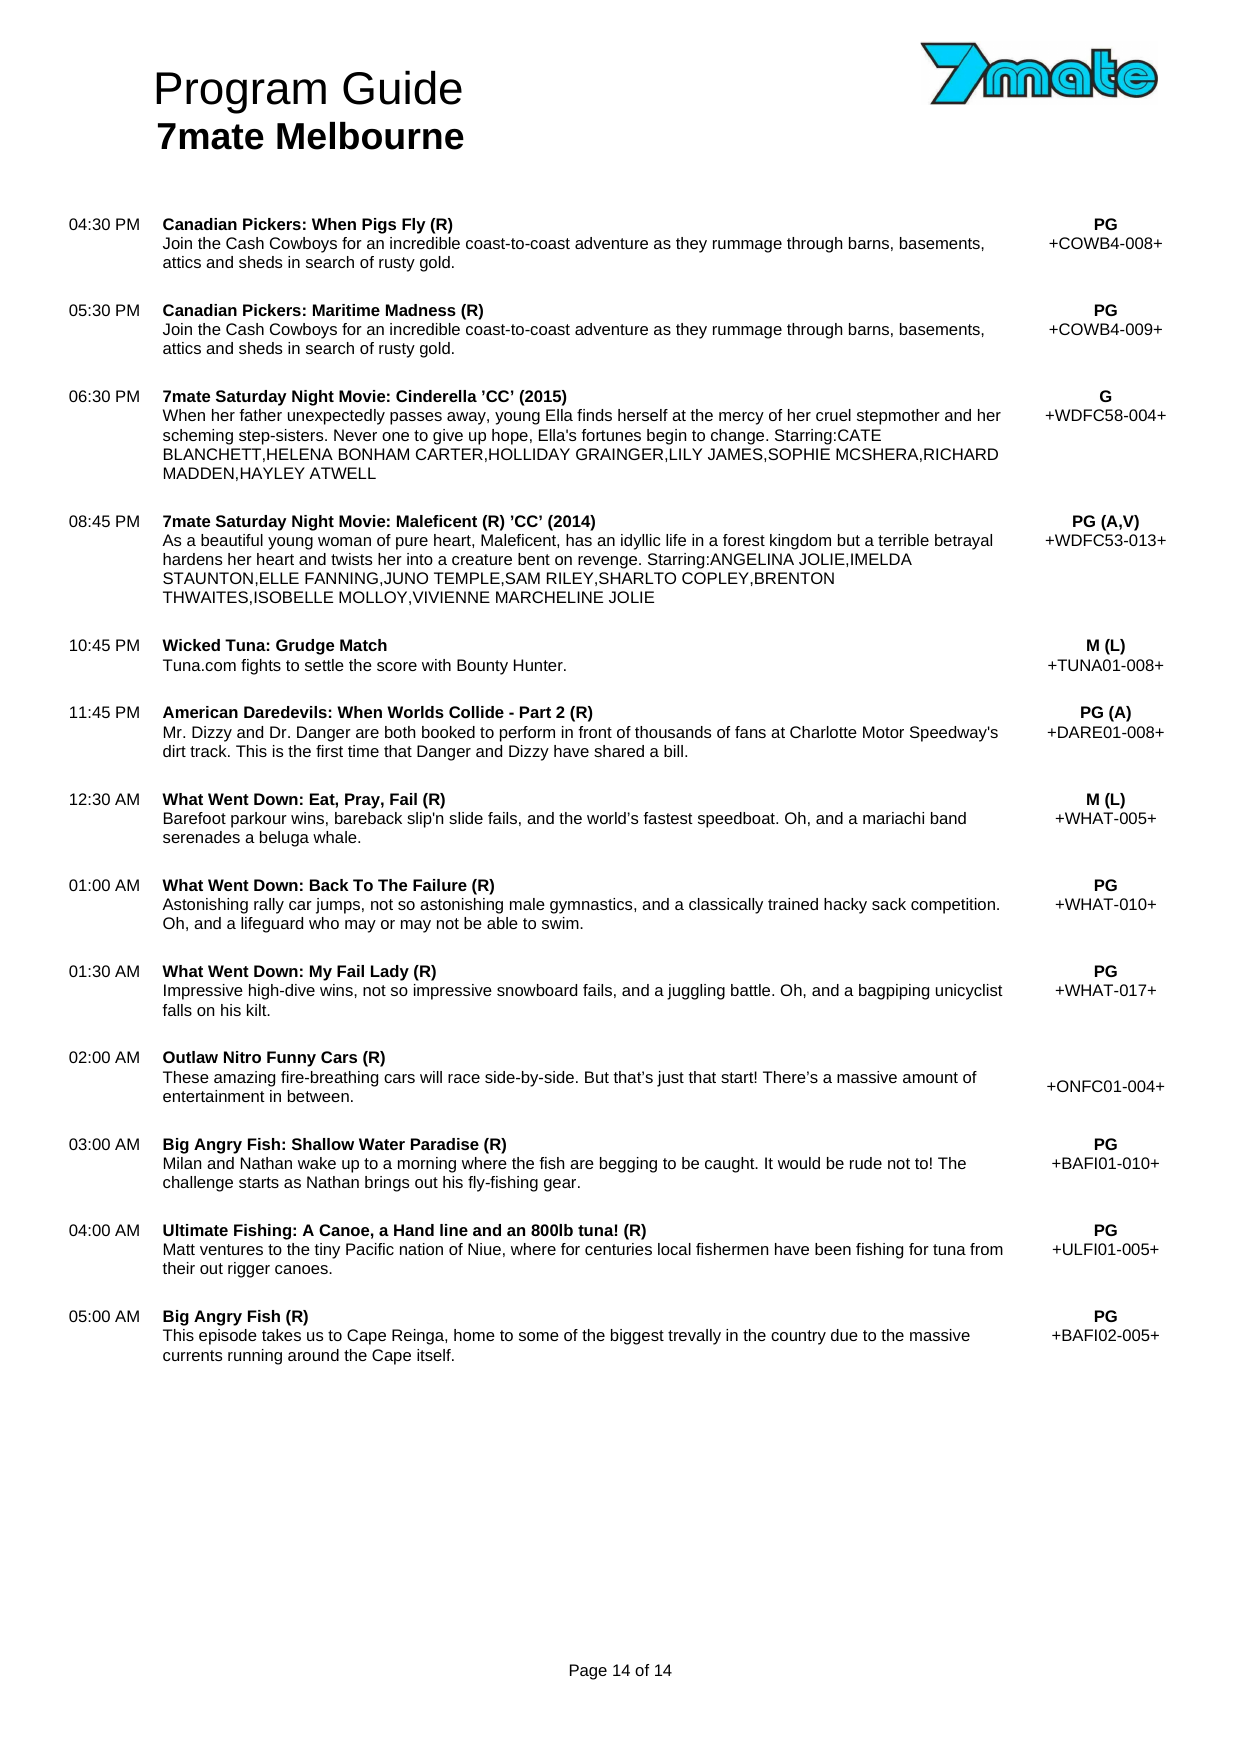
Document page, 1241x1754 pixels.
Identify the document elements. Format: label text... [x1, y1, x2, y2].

table_header Big Angry Fish: Shallow Water Paradise (R) Milan and Nathan wake up to a morning where the fish are begging to be caught. It would be rude not to! The challenge starts as Nathan brings out his fly-fishing gear. [151, 1135, 1022, 1192]
table_header 02:00 AM [51, 1048, 151, 1106]
table_header 10:45 PM [51, 636, 151, 674]
table_header 08:45 PM [51, 512, 151, 607]
table_header Big Angry Fish (R) This episode takes us to Cape Reinga, home to some of the biggest trevally in the country due to the massive currents running around the Cape itself. [151, 1307, 1022, 1364]
table_header +ONFC01-004+ [1022, 1048, 1189, 1106]
table_header M (L) +WHAT-005+ [1022, 790, 1189, 847]
table_header PG +ULFI01-005+ [1022, 1221, 1189, 1278]
table_header PG +WHAT-010+ [1022, 876, 1189, 933]
table_header American Daredevils: When Worlds Collide - Part 2 (R) Mr. Dizzy and Dr. Danger are both booked to perform in front of thousands of fans at Charlotte Motor Speedway's dirt track. This is the first time that Danger and Dizzy have shared a bill. [151, 703, 1022, 761]
table_header Canadian Pickers: Maritime Madness (R) Join the Cash Cowboys for an incredible coast-to-coast adventure as they rummage through barns, basements, attics and sheds in search of rusty gold. [151, 301, 1022, 358]
table_header PG +BAFI01-010+ [1022, 1135, 1189, 1192]
table_header 01:00 AM [51, 876, 151, 933]
table_header 06:30 PM [51, 387, 151, 483]
table_header Wicked Tuna: Grudge Match Tuna.com fights to settle the score with Bounty Hunter. [151, 636, 1022, 674]
table_header 05:30 PM [51, 301, 151, 358]
table_header Outlaw Nitro Funny Cars (R) These amazing fire-breathing cars will race side-by-side. But that’s just that start! There’s a massive amount of entertainment in between. [151, 1048, 1022, 1106]
table_header 04:00 AM [51, 1221, 151, 1278]
table_header PG (A,V) +WDFC53-013+ [1022, 512, 1189, 607]
table_header 01:30 AM [51, 962, 151, 1019]
table_header Ultimate Fishing: A Canoe, a Hand line and an 800lb tuna! (R) Matt ventures to the tiny Pacific nation of Niue, where for centuries local fishermen have been fishing for tuna from their out rigger canoes. [151, 1221, 1022, 1278]
table_header 12:30 AM [51, 790, 151, 847]
table_header 04:30 PM [51, 215, 151, 272]
table_header PG +WHAT-017+ [1022, 962, 1189, 1019]
table_header Canadian Pickers: When Pigs Fly (R) Join the Cash Cowboys for an incredible coast-to-coast adventure as they rummage through barns, basements, attics and sheds in search of rusty gold. [151, 215, 1022, 272]
table_header M (L) +TUNA01-008+ [1022, 636, 1189, 674]
table_header PG +BAFI02-005+ [1022, 1307, 1189, 1364]
picture [920, 41, 1159, 105]
table_header 7mate Saturday Night Movie: Cinderella ’CC’ (2015) When her father unexpectedly passes away, young Ella finds herself at the mercy of her cruel stepmother and her scheming step-sisters. Never one to give up hope, Ella's fortunes begin to change. Starring:CATE BLANCHETT,HELENA BONHAM CARTER,HOLLIDAY GRAINGER,LILY JAMES,SOPHIE MCSHERA,RICHARD MADDEN,HAYLEY ATWELL [151, 387, 1022, 483]
table_header 05:00 AM [51, 1307, 151, 1364]
table_header PG +COWB4-008+ [1022, 215, 1189, 272]
table_header 03:00 AM [51, 1135, 151, 1192]
table_header What Went Down: Back To The Failure (R) Astonishing rally car jumps, not so astonishing male gymnastics, and a classically trained hacky sack competition. Oh, and a lifeguard who may or may not be able to swim. [151, 876, 1022, 933]
table_header 7mate Saturday Night Movie: Maleficent (R) ’CC’ (2014) As a beautiful young woman of pure heart, Maleficent, has an idyllic life in a forest kingdom but a terrible betrayal hardens her heart and twists her into a creature bent on revenge. Starring:ANGELINA JOLIE,IMELDA STAUNTON,ELLE FANNING,JUNO TEMPLE,SAM RILEY,SHARLTO COPLEY,BRENTON THWAITES,ISOBELLE MOLLOY,VIVIENNE MARCHELINE JOLIE [151, 512, 1022, 607]
table_header What Went Down: Eat, Pray, Fail (R) Barefoot parkour wins, bareback slip'n slide fails, and the world’s fastest speedboat. Oh, and a mariachi band serenades a beluga whale. [151, 790, 1022, 847]
table_header PG (A) +DARE01-008+ [1022, 703, 1189, 761]
table_header 11:45 PM [51, 703, 151, 761]
table_header PG +COWB4-009+ [1022, 301, 1189, 358]
table_header G +WDFC58-004+ [1022, 387, 1189, 483]
table_header What Went Down: My Fail Lady (R) Impressive high-dive wins, not so impressive snowboard fails, and a juggling battle. Oh, and a bagpiping unicyclist falls on his kilt. [151, 962, 1022, 1019]
